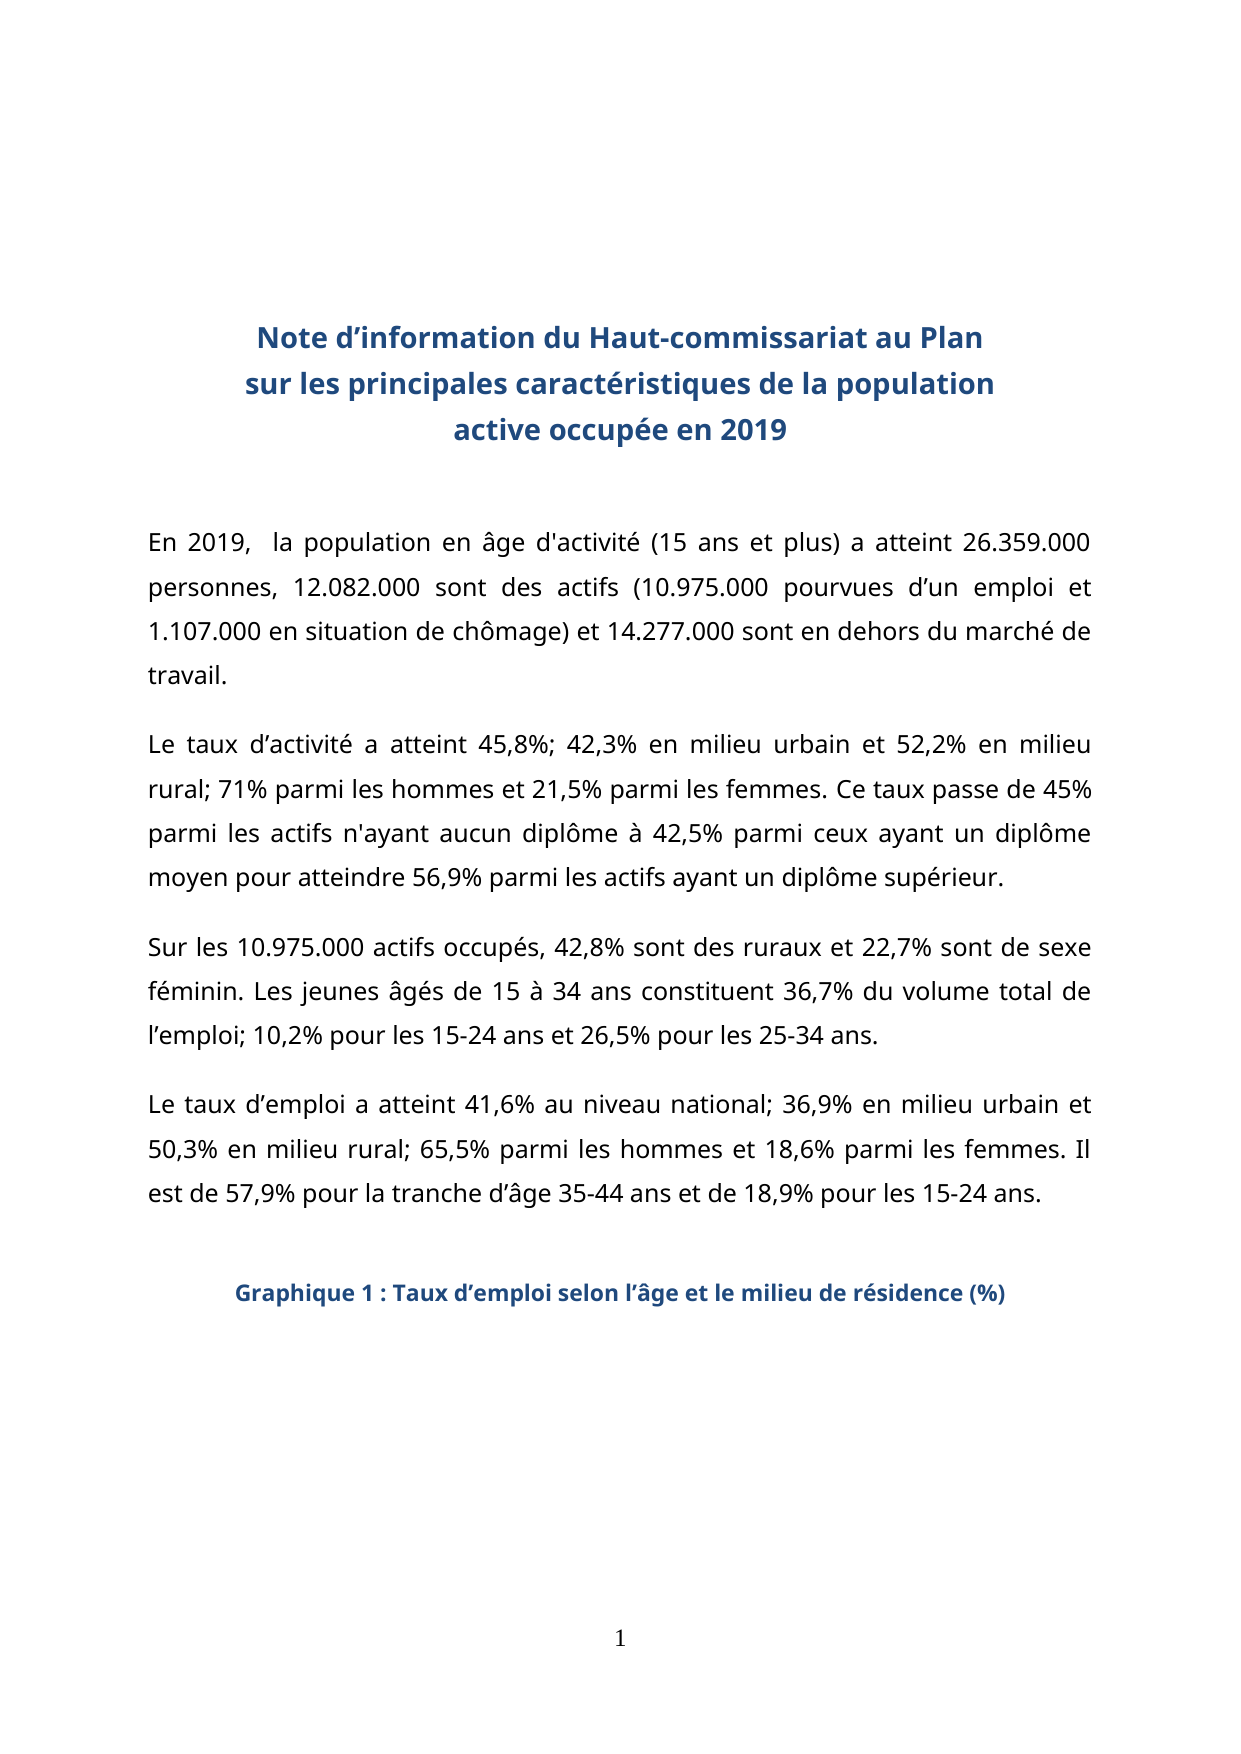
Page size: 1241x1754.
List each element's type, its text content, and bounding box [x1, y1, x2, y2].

text Graphique 1 : Taux d’emploi selon l’âge et le milieu de résidence (%) [148, 1277, 1093, 1308]
text Note d’information du Haut-commissariat au Plan [148, 317, 1093, 357]
text Le taux d’activité a atteint 45,8%; 42,3% en milieu urbain et 52,2% en milieu rural; 71% parmi les hommes et 21,5% parmi les femmes. Ce taux passe de 45% parmi les actifs n'ayant aucun diplôme à 42,5% parmi ceux ayant un diplôme moyen pour atteindre 56,9% parmi les actifs ayant un diplôme supérieur. [148, 727, 1093, 894]
text Le taux d’emploi a atteint 41,6% au niveau national; 36,9% en milieu urbain et 50,3% en milieu rural; 65,5% parmi les hommes et 18,6% parmi les femmes. Il est de 57,9% pour la tranche d’âge 35-44 ans et de 18,9% pour les 15-24 ans. [148, 1087, 1093, 1209]
text En 2019, la population en âge d'activité (15 ans et plus) a atteint 26.359.000 personnes, 12.082.000 sont des actifs (10.975.000 pourvues d’un emploi et 1.107.000 en situation de chômage) et 14.277.000 sont en dehors du marché de travail. [148, 525, 1093, 692]
text sur les principales caractéristiques de la population [148, 363, 1093, 403]
text Sur les 10.975.000 actifs occupés, 42,8% sont des ruraux et 22,7% sont de sexe féminin. Les jeunes âgés de 15 à 34 ans constituent 36,7% du volume total de l’emploi; 10,2% pour les 15-24 ans et 26,5% pour les 25-34 ans. [148, 929, 1093, 1052]
text active occupée en 2019 [148, 409, 1093, 448]
